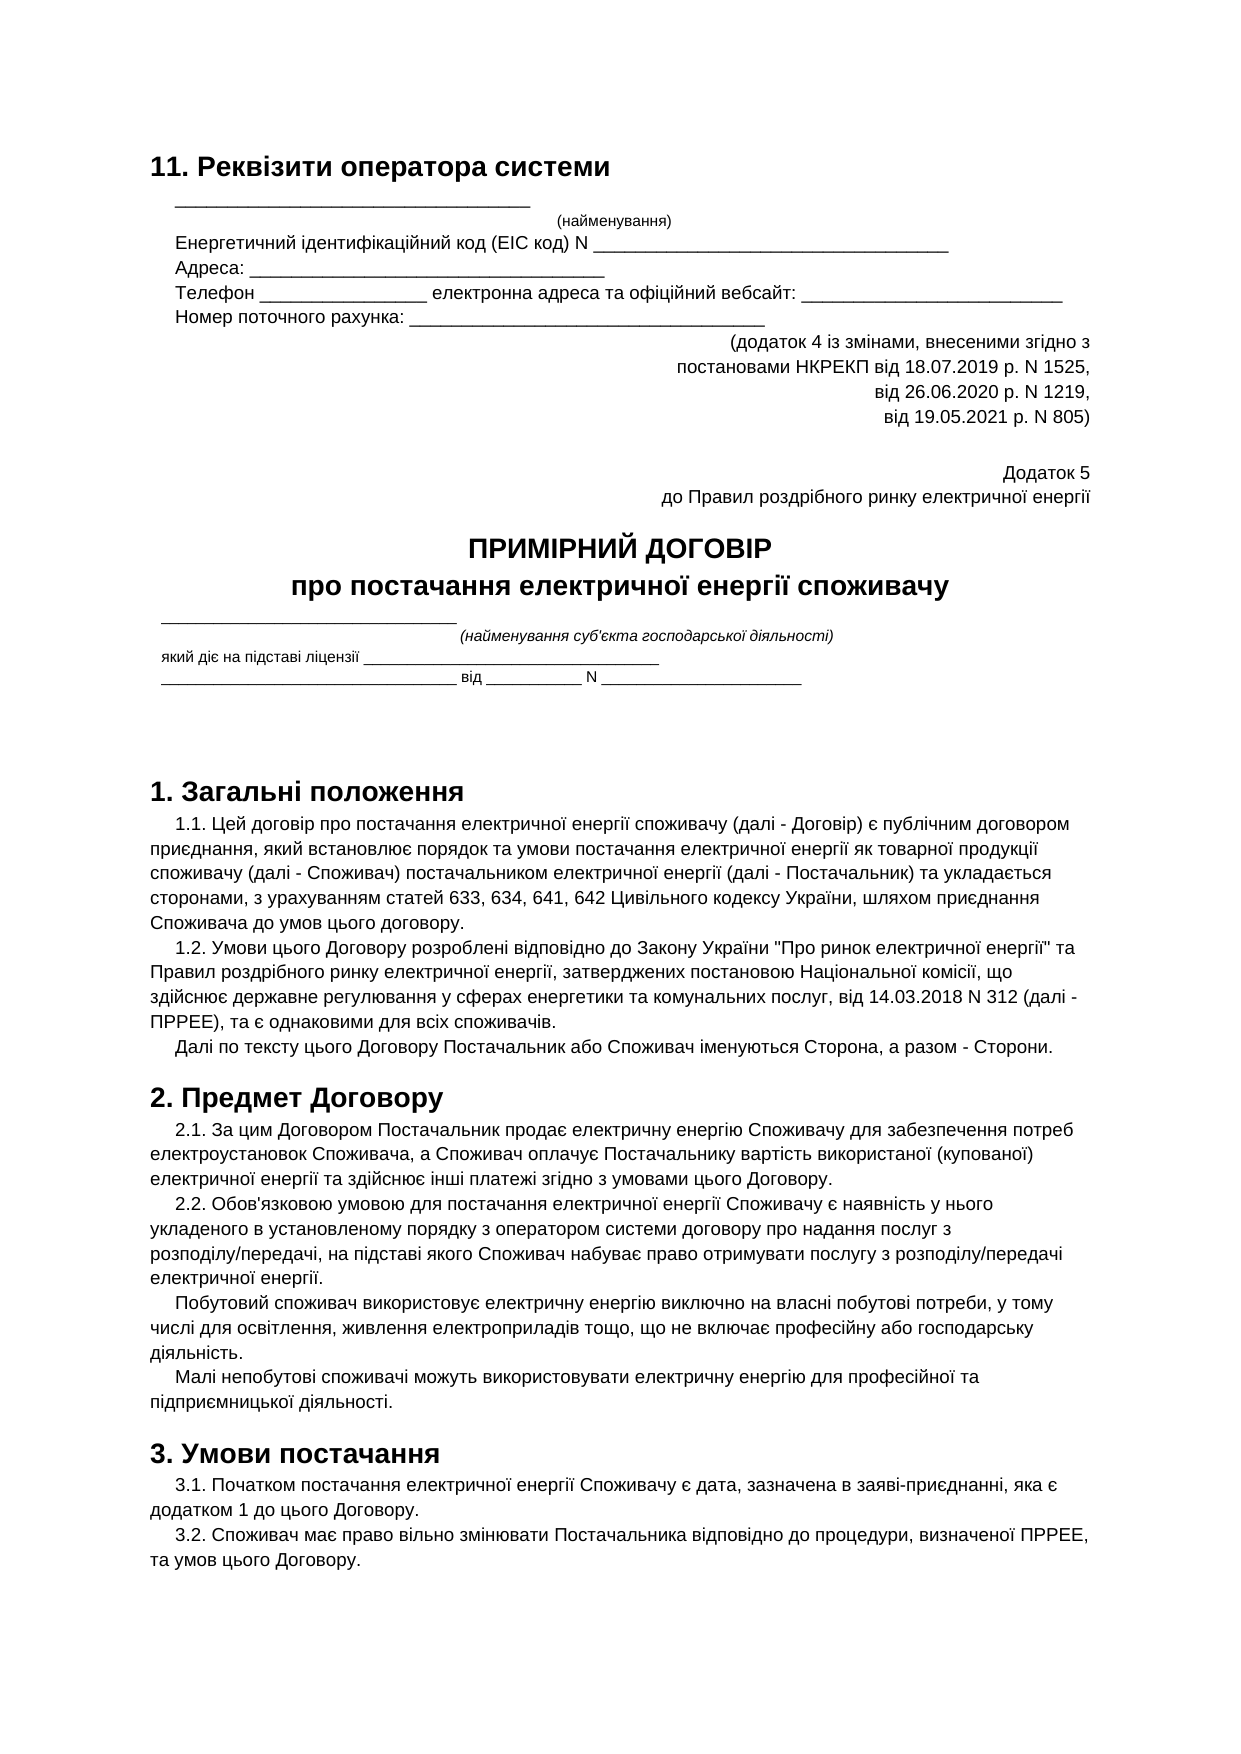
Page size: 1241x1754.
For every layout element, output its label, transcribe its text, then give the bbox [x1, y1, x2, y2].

text 3.1. Початком постачання електричної енергії Споживачу є дата, зазначена в заяві-приєднанні, яка є додатком 1 до цього Договору. [150, 1474, 1090, 1520]
subtitle 3. Умови постачання [150, 1437, 1090, 1469]
text 2.1. За цим Договором Постачальник продає електричну енергію Споживачу для забезпечення потреб електроустановок Споживача, а Споживач оплачує Постачальнику вартість використаної (купованої) електричної енергії та здійснює інші платежі згідно з умовами цього Договору. [150, 1118, 1090, 1189]
text (додаток 4 із змінами, внесеними згідно з постановами НКРЕКП від 18.07.2019 р. N 1525, від 26.06.2020 р. N 1219, від 19.05.2021 р. N 805) [150, 331, 1090, 427]
text Додаток 5 до Правил роздрібного ринку електричної енергії [150, 462, 1090, 508]
subtitle ПРИМІРНИЙ ДОГОВІР про постачання електричної енергії споживачу [150, 532, 1090, 602]
text Адреса: __________________________________ [150, 257, 1090, 278]
text 2.2. Обов'язковою умовою для постачання електричної енергії Споживачу є наявність у нього укладеного в установленому порядку з оператором системи договору про надання послуг з розподілу/передачі, на підставі якого Споживач набуває право отримувати послугу з розподілу/передачі електричної енергії. [150, 1193, 1090, 1289]
text Енергетичний ідентифікаційний код (ЕІС код) N __________________________________ [150, 232, 1090, 253]
text Номер поточного рахунка: __________________________________ [150, 306, 1090, 328]
text Малі непобутові споживачі можуть використовувати електричну енергію для професійної та підприємницької діяльності. [150, 1366, 1090, 1413]
text __________________________________ (найменування) [150, 187, 1090, 229]
text 1.1. Цей договір про постачання електричної енергії споживачу (далі - Договір) є публічним договором приєднання, який встановлює порядок та умови постачання електричної енергії як товарної продукції споживачу (далі - Споживач) постачальником електричної енергії (далі - Постачальник) та укладається сторонами, з урахуванням статей 633, 634, 641, 642 Цивільного кодексу України, шляхом приєднання Споживача до умов цього договору. [150, 812, 1090, 933]
subtitle 2. Предмет Договору [150, 1081, 1090, 1114]
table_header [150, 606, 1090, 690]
subtitle 11. Реквізити оператора системи [150, 150, 1090, 182]
text Телефон ________________ електронна адреса та офіційний вебсайт: _________________________ [150, 282, 1090, 303]
text 1.2. Умови цього Договору розроблені відповідно до Закону України "Про ринок електричної енергії" та Правил роздрібного ринку електричної енергії, затверджених постановою Національної комісії, що здійснює державне регулювання у сферах енергетики та комунальних послуг, від 14.03.2018 N 312 (далі - ПРРЕЕ), та є однаковими для всіх споживачів. [150, 936, 1090, 1032]
subtitle 1. Загальні положення [150, 775, 1090, 808]
text 3.2. Споживач має право вільно змінювати Постачальника відповідно до процедури, визначеної ПРРЕЕ, та умов цього Договору. [150, 1523, 1090, 1570]
text Побутовий споживач використовує електричну енергію виключно на власні побутові потреби, у тому числі для освітлення, живлення електроприладів тощо, що не включає професійну або господарську діяльність. [150, 1292, 1090, 1363]
text Далі по тексту цього Договору Постачальник або Споживач іменуються Сторона, а разом - Сторони. [150, 1036, 1090, 1057]
